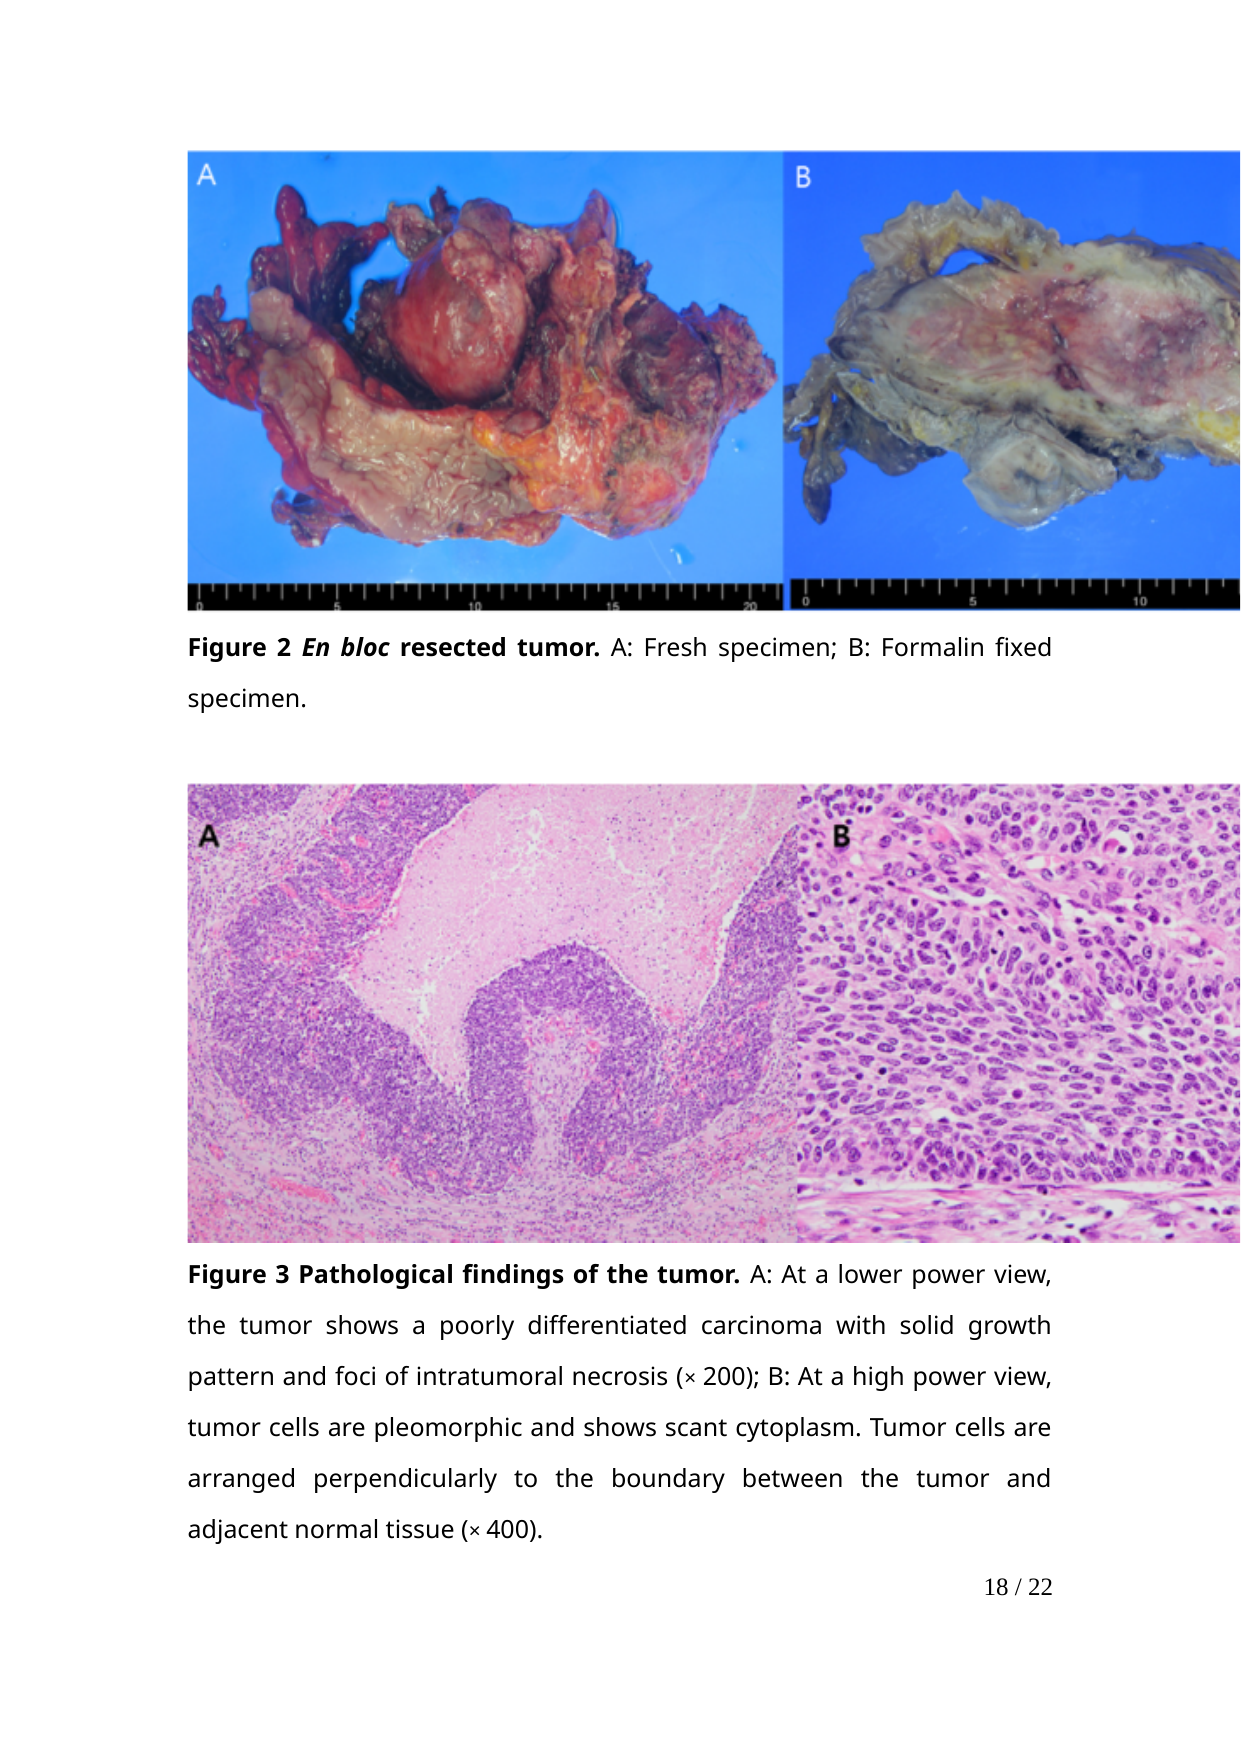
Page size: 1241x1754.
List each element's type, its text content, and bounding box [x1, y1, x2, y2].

text Figure 3 Pathological findings of the tumor. A: At a lower power view, the tumor shows a poorly differentiated carcinoma with solid growth pattern and foci of intratumoral necrosis (× 200); B: At a high power view, tumor cells are pleomorphic and shows scant cytoplasm. Tumor cells are arranged perpendicularly to the boundary between the tumor and adjacent normal tissue (× 400). [187, 1257, 1053, 1546]
picture [187, 150, 1241, 616]
picture [187, 783, 1241, 1243]
text Figure 2 En bloc resected tumor. A: Fresh specimen; B: Formalin fixed specimen. [187, 630, 1053, 715]
